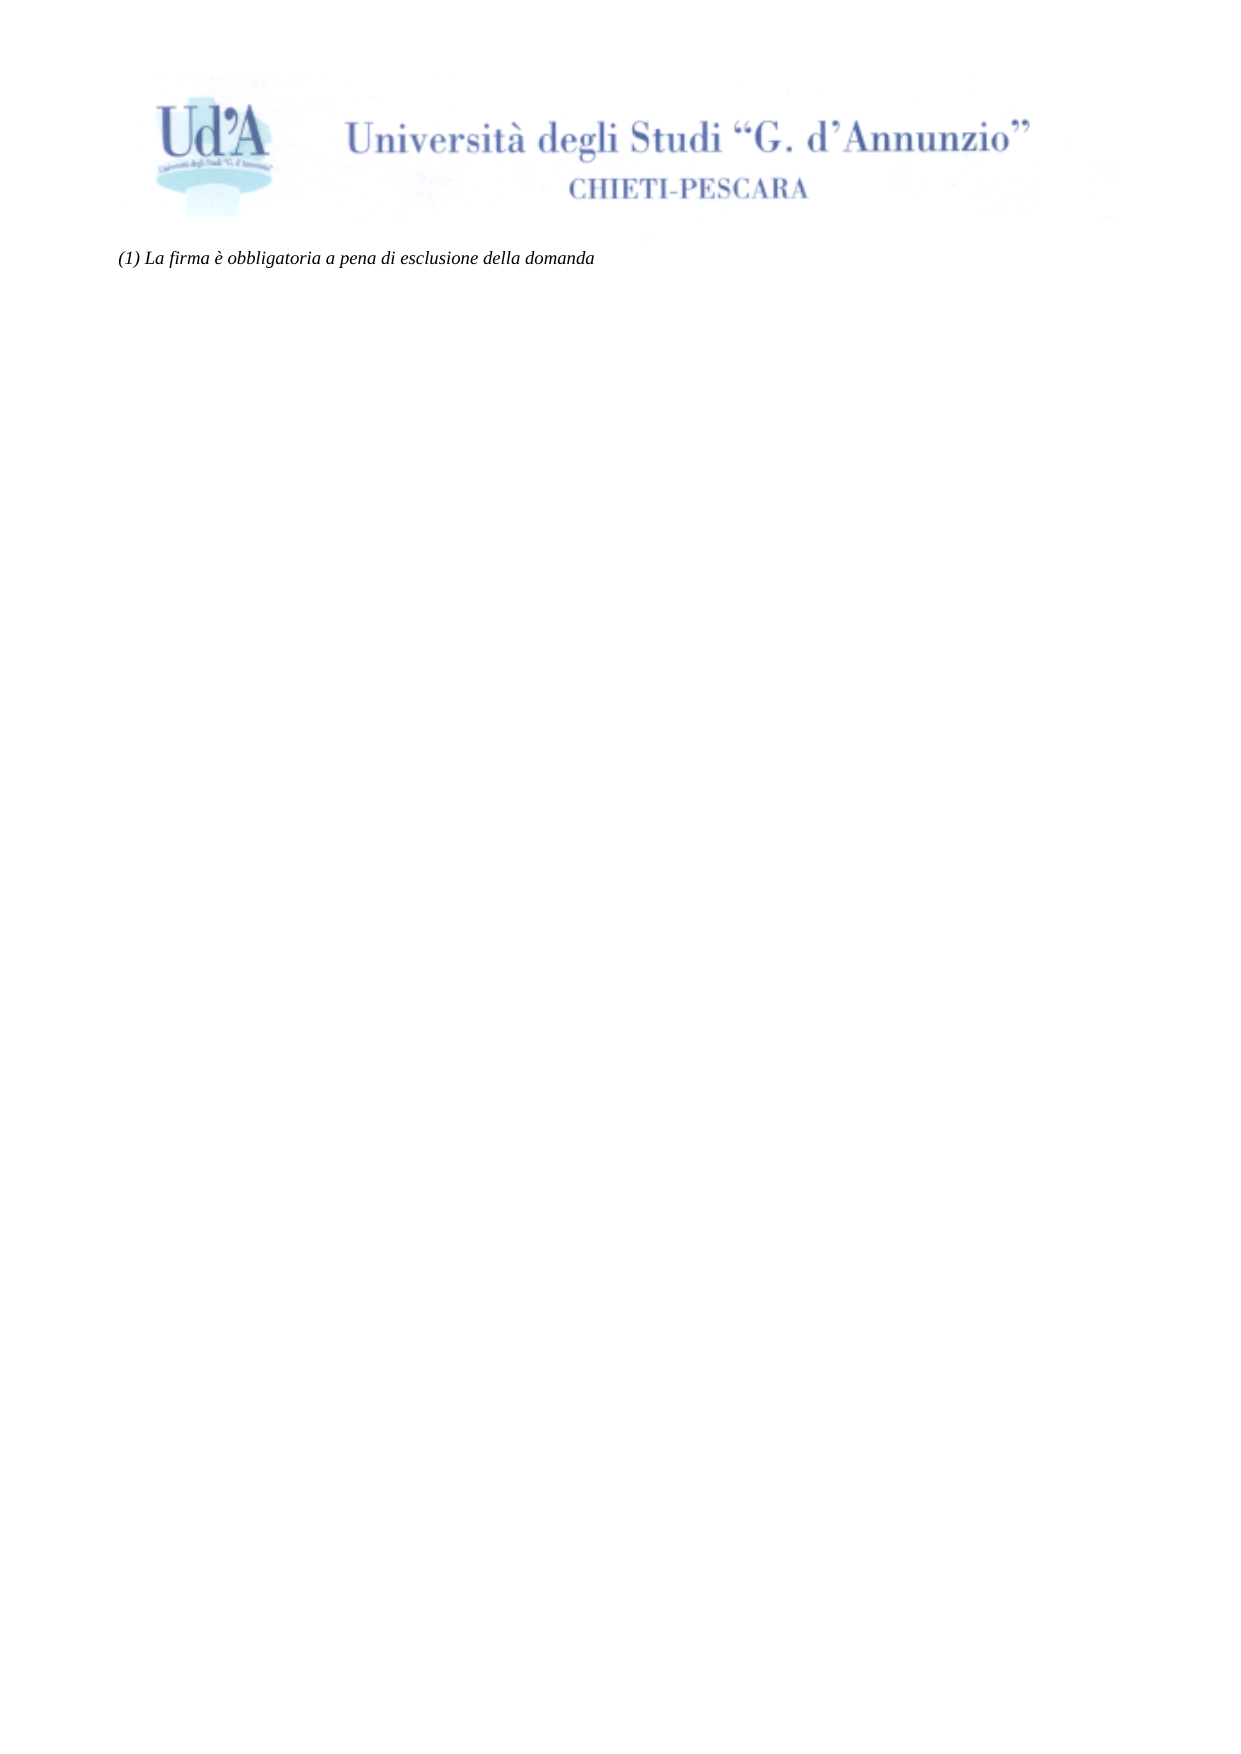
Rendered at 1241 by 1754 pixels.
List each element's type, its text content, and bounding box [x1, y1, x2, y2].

text (1) La firma è obbligatoria a pena di esclusione della domanda [118, 247, 1122, 268]
picture [118, 73, 1121, 247]
